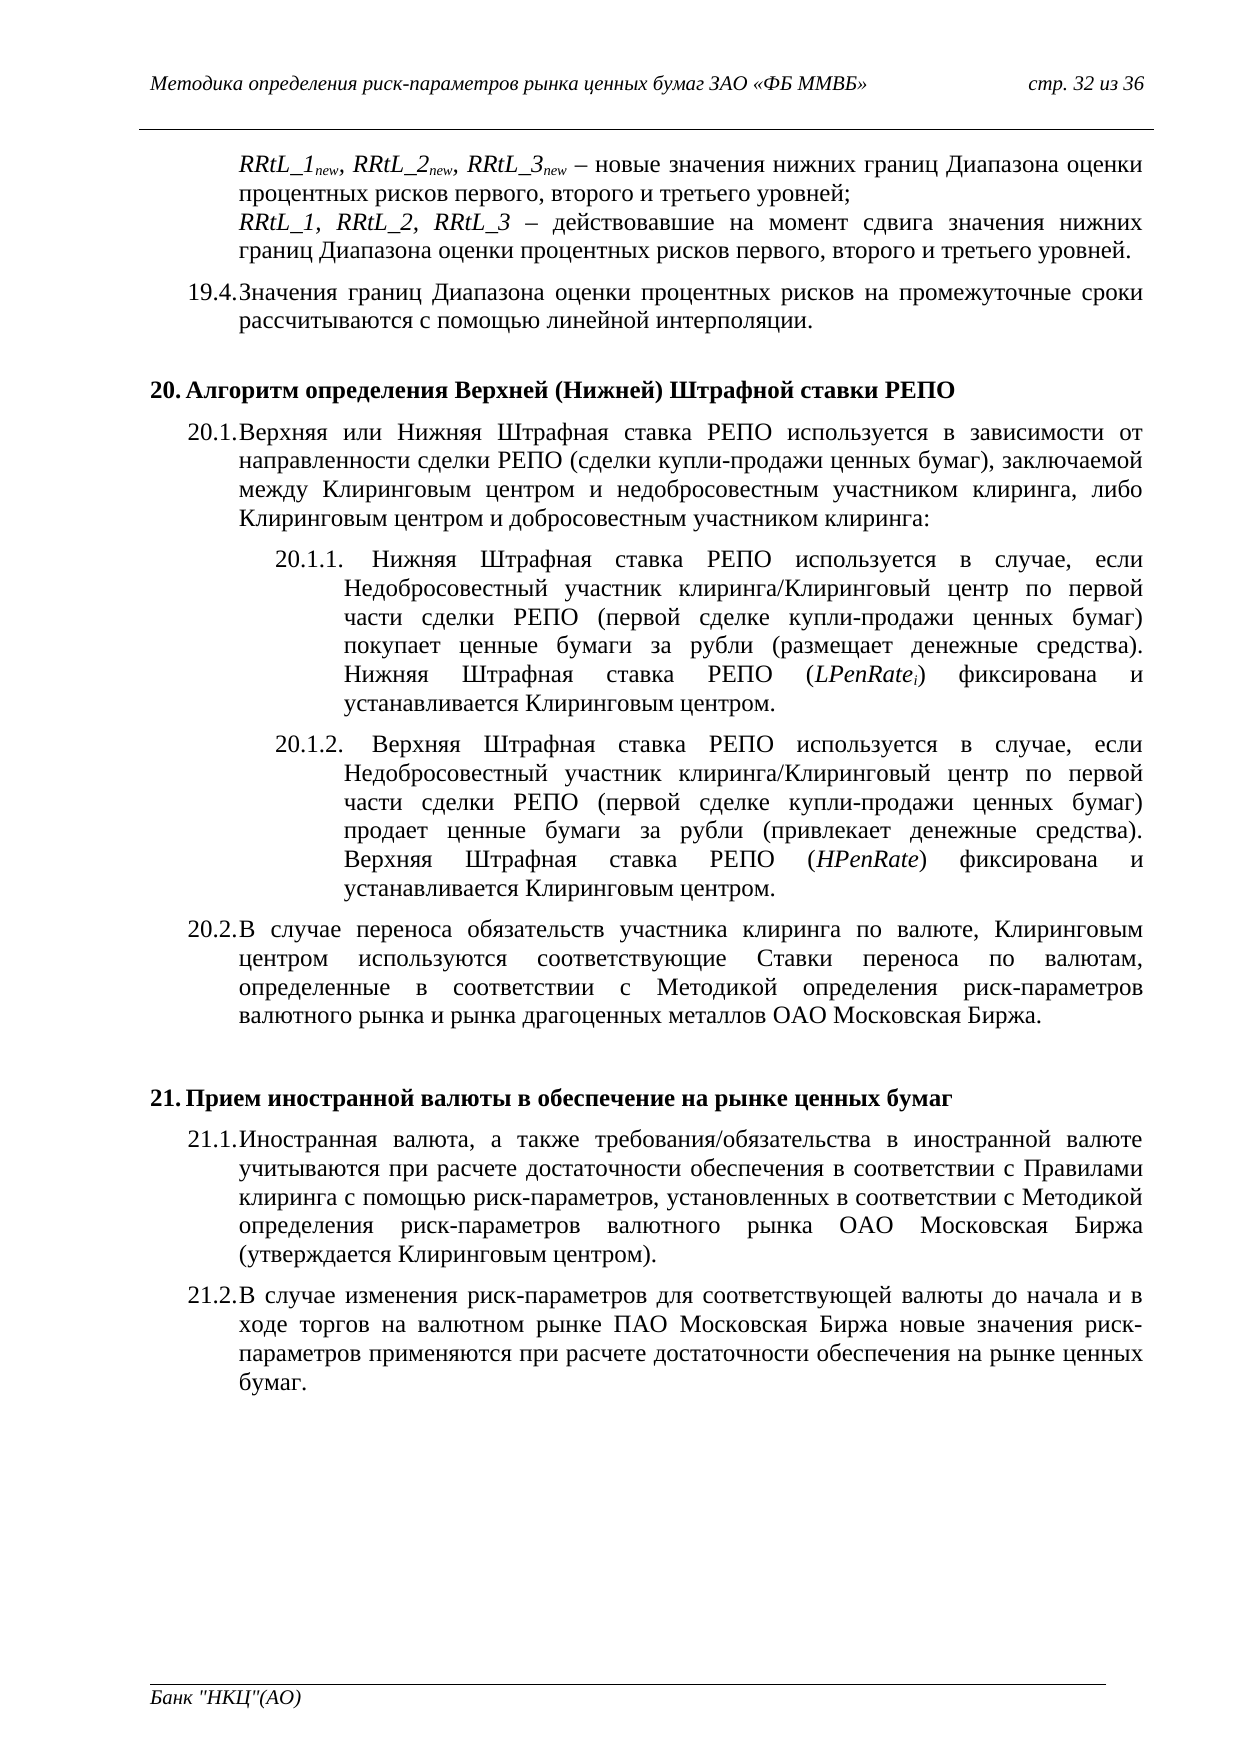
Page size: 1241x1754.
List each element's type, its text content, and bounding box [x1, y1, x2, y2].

list Нижняя Штрафная ставка РЕПО используется в случае, если Недобросовестный участник клиринга/Клиринговый центр по первой части сделки РЕПО (первой сделке купли-продажи ценных бумаг) покупает ценные бумаги за рубли (размещает денежные средства). Нижняя Штрафная ставка РЕПО (LPenRatei) фиксирована и устанавливается Клиринговым центром. [275, 544, 1144, 717]
text RRtL_1, RRtL_2, RRtL_3 – действовавшие на момент сдвига значения нижних границ Диапазона оценки процентных рисков первого, второго и третьего уровней. [239, 207, 1144, 264]
list В случае изменения риск-параметров для соответствующей валюты до начала и в ходе торгов на валютном рынке ПАО Московская Биржа новые значения риск-параметров применяются при расчете достаточности обеспечения на рынке ценных бумаг. [187, 1281, 1144, 1396]
text Алгоритм определения Верхней (Нижней) Штрафной ставки РЕПО [150, 376, 1144, 404]
list Верхняя Штрафная ставка РЕПО используется в случае, если Недобросовестный участник клиринга/Клиринговый центр по первой части сделки РЕПО (первой сделке купли-продажи ценных бумаг) продает ценные бумаги за рубли (привлекает денежные средства). Верхняя Штрафная ставка РЕПО (HPenRate) фиксирована и устанавливается Клиринговым центром. [275, 729, 1144, 902]
list Верхняя или Нижняя Штрафная ставка РЕПО используется в зависимости от направленности сделки РЕПО (сделки купли-продажи ценных бумаг), заключаемой между Клиринговым центром и недобросовестным участником клиринга, либо Клиринговым центром и добросовестным участником клиринга: [187, 417, 1144, 532]
list Значения границ Диапазона оценки процентных рисков на промежуточные сроки рассчитываются с помощью линейной интерполяции. [187, 277, 1144, 334]
text Прием иностранной валюты в обеспечение на рынке ценных бумаг [150, 1083, 1144, 1112]
list В случае переноса обязательств участника клиринга по валюте, Клиринговым центром используются соответствующие Ставки переноса по валютам, определенные в соответствии с Методикой определения риск-параметров валютного рынка и рынка драгоценных металлов ОАО Московская Биржа. [187, 914, 1144, 1029]
list Иностранная валюта, а также требования/обязательства в иностранной валюте учитываются при расчете достаточности обеспечения в соответствии с Правилами клиринга с помощью риск-параметров, установленных в соответствии с Методикой определения риск-параметров валютного рынка ОАО Московская Биржа (утверждается Клиринговым центром). [187, 1124, 1144, 1268]
text RRtL_1new, RRtL_2new, RRtL_3new – новые значения нижних границ Диапазона оценки процентных рисков первого, второго и третьего уровней; [239, 149, 1144, 207]
